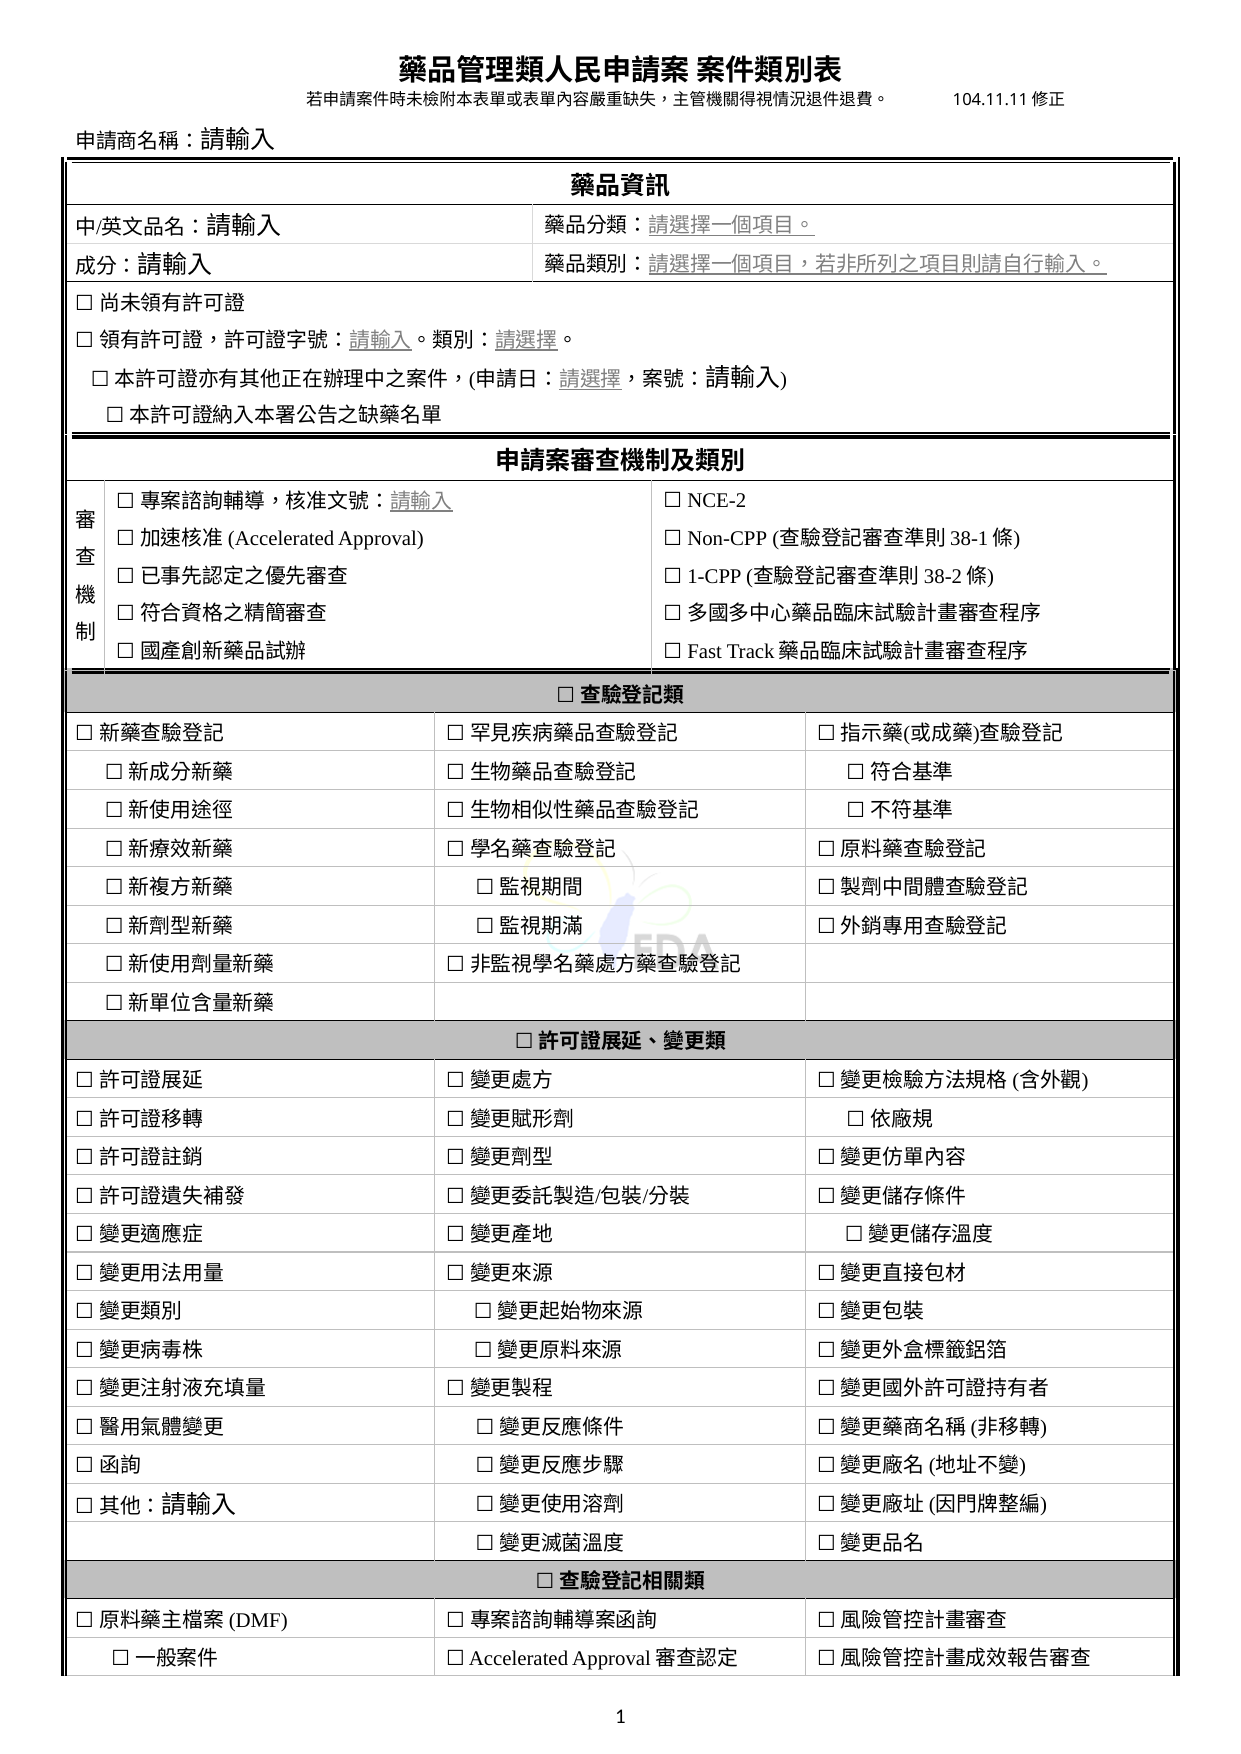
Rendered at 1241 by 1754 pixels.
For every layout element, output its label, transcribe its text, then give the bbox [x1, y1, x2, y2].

table_cell 許可證移轉 [67, 1098, 434, 1136]
table_cell 變更產地 [435, 1214, 805, 1251]
table_cell 變更用法用量 [67, 1253, 434, 1290]
table_cell 生物藥品查驗登記 [435, 751, 805, 789]
table_cell 監視期間 [435, 867, 805, 904]
table_cell 專案諮詢輔導案函詢 [435, 1599, 805, 1637]
table_cell 一般案件 [67, 1638, 434, 1675]
table_cell 查驗登記相關類 [67, 1561, 1173, 1598]
table_cell 變更滅菌溫度 [435, 1522, 805, 1560]
table_cell 變更直接包材 [806, 1253, 1173, 1290]
table_header 申請商名稱： [64, 119, 1176, 157]
table_cell NCE-2 Non-CPP (查驗登記審查準則38-1條) 1-CPP (查驗登記審查準則38-2條) 多國多中心藥品臨床試驗計畫審查程序 Fast Track藥品臨床試驗計畫審查程序 [652, 481, 1173, 668]
table_cell 監視期滿 [435, 906, 805, 943]
table_cell 變更原料來源 [435, 1330, 805, 1367]
table_cell 成分： [67, 244, 532, 281]
table_cell 學名藥查驗登記 [435, 829, 805, 866]
table_cell 變更包裝 [806, 1291, 1173, 1328]
table_cell [806, 944, 1173, 982]
table_cell 變更反應條件 [435, 1407, 805, 1444]
table_cell 變更反應步驟 [435, 1445, 805, 1483]
table_cell 變更儲存條件 [806, 1175, 1173, 1213]
table_cell 新使用途徑 [67, 790, 434, 827]
table_cell 新藥查驗登記 [67, 713, 434, 750]
table_cell [435, 983, 805, 1020]
table_cell 依廠規 [806, 1098, 1173, 1136]
table_cell 變更賦形劑 [435, 1098, 805, 1136]
table_cell 專案諮詢輔導，核准文號： 加速核准 (Accelerated Approval) 已事先認定之優先審查 符合資格之精簡審查 國產創新藥品試辦 [105, 481, 651, 668]
table_cell 許可證遺失補發 [67, 1175, 434, 1213]
table_cell 外銷專用查驗登記 [806, 906, 1173, 943]
table_cell 變更品名 [806, 1522, 1173, 1560]
table_cell 藥品資訊 [64, 157, 1176, 204]
table_cell 新複方新藥 [67, 867, 434, 904]
table_cell 查驗登記類 [64, 668, 1176, 712]
table_cell 變更製程 [435, 1368, 805, 1406]
table_cell 原料藥主檔案 (DMF) [67, 1599, 434, 1637]
table_cell 變更儲存溫度 [806, 1214, 1173, 1251]
table_cell 不符基準 [806, 790, 1173, 827]
table_cell 風險管控計畫審查 [806, 1599, 1173, 1637]
table_cell 變更委託製造/包裝/分裝 [435, 1175, 805, 1213]
table_cell 許可證展延、變更類 [67, 1021, 1173, 1059]
table_cell 函詢 [67, 1445, 434, 1483]
table_cell 新劑型新藥 [67, 906, 434, 943]
table_cell 風險管控計畫成效報告審查 [806, 1638, 1173, 1675]
table_cell 變更藥商名稱 (非移轉) [806, 1407, 1173, 1444]
table_cell 指示藥(或成藥)查驗登記 [806, 713, 1173, 750]
table_cell 中/英文品名： [67, 205, 532, 243]
table_cell 罕見疾病藥品查驗登記 [435, 713, 805, 750]
table_cell 尚未領有許可證 領有許可證，許可證字號：。類別：。 本許可證亦有其他正在辦理中之案件，(申請日：，案號：) 本許可證納入本署公告之缺藥名單 [67, 282, 1173, 432]
table_cell 變更仿單內容 [806, 1137, 1173, 1174]
table_cell 變更劑型 [435, 1137, 805, 1174]
table_cell 許可證註銷 [67, 1137, 434, 1174]
table_cell 藥品分類： [533, 205, 1173, 243]
table_cell 符合基準 [806, 751, 1173, 789]
table_cell 非監視學名藥處方藥查驗登記 [435, 944, 805, 982]
table_cell 新使用劑量新藥 [67, 944, 434, 982]
table_cell 變更廠址 (因門牌整編) [806, 1484, 1173, 1521]
table_cell 變更來源 [435, 1253, 805, 1290]
table_cell 變更國外許可證持有者 [806, 1368, 1173, 1406]
table_cell 生物相似性藥品查驗登記 [435, 790, 805, 827]
table_cell 新療效新藥 [67, 829, 434, 866]
table_cell 原料藥查驗登記 [806, 829, 1173, 866]
table_cell 變更廠名 (地址不變) [806, 1445, 1173, 1483]
table_cell 許可證展延 [67, 1060, 434, 1097]
table_cell 變更處方 [435, 1060, 805, 1097]
table_cell 變更病毒株 [67, 1330, 434, 1367]
table_cell 製劑中間體查驗登記 [806, 867, 1173, 904]
table_cell [806, 983, 1173, 1020]
table_cell 申請案審查機制及類別 [64, 432, 1176, 479]
table_cell 新成分新藥 [67, 751, 434, 789]
table_cell 變更起始物來源 [435, 1291, 805, 1328]
table_cell 審查 機制 [67, 481, 104, 668]
table_cell 其他： [67, 1484, 434, 1521]
table_cell 變更類別 [67, 1291, 434, 1328]
table_cell 變更適應症 [67, 1214, 434, 1251]
table_cell 變更檢驗方法規格 (含外觀) [806, 1060, 1173, 1097]
table_cell 變更注射液充填量 [67, 1368, 434, 1406]
table_cell 變更外盒標籤鋁箔 [806, 1330, 1173, 1367]
table_cell 新單位含量新藥 [67, 983, 434, 1020]
table_cell 變更使用溶劑 [435, 1484, 805, 1521]
table_cell Accelerated Approval審查認定 [435, 1638, 805, 1675]
table_cell 藥品類別： [533, 244, 1173, 281]
table_cell [67, 1522, 434, 1560]
table_cell 醫用氣體變更 [67, 1407, 434, 1444]
